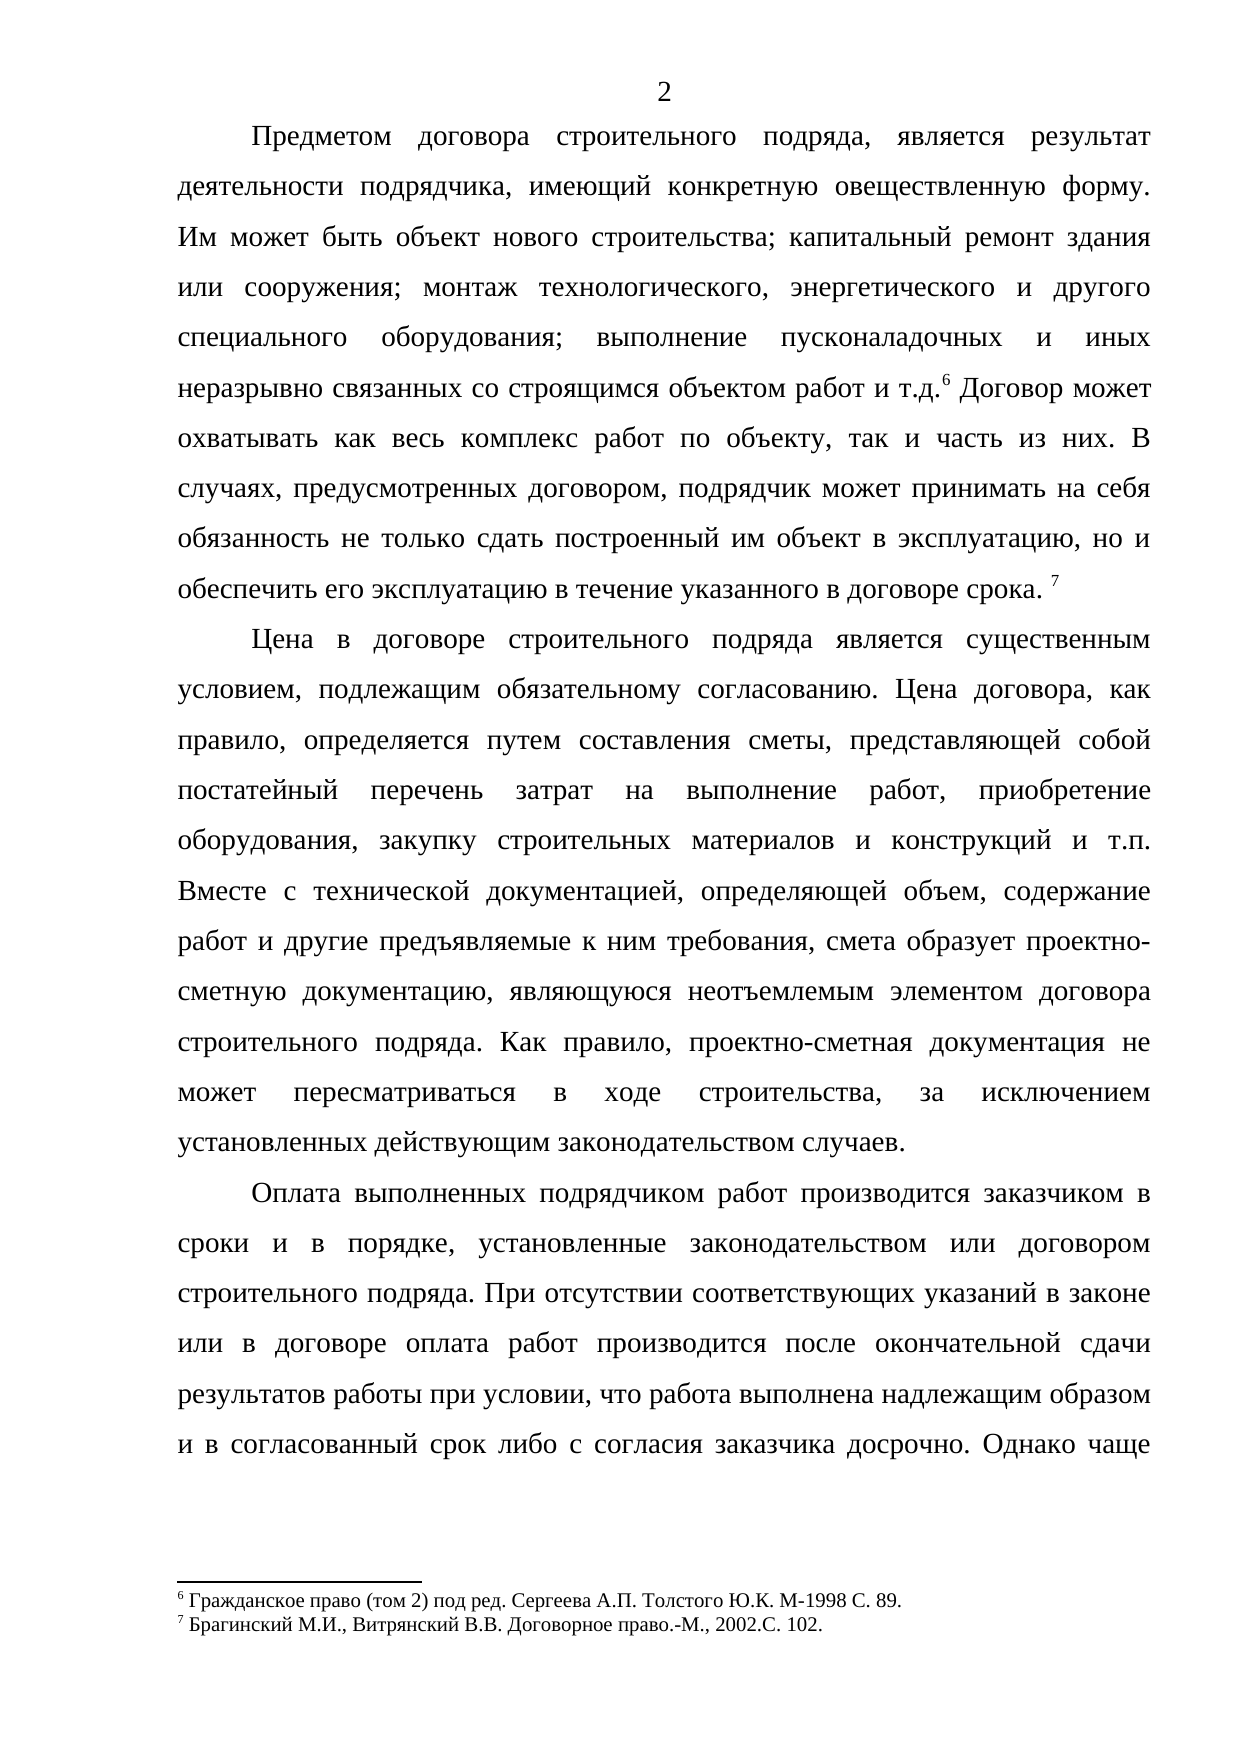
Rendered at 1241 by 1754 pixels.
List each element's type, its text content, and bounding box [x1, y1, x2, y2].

text Предметом договора строительного подряда, является результат деятельности подрядчика, имеющий конкретную овеществленную форму. Им может быть объект нового строительства; капитальный ремонт здания или сооружения; монтаж технологического, энергетического и другого специального оборудования; выполнение пусконаладочных и иных неразрывно связанных со строящимся объектом работ и т.д. Договор может охватывать как весь комплекс работ по объекту, так и часть из них. В случаях, предусмотренных договором, подрядчик может принимать на себя обязанность не только сдать построенный им объект в эксплуатацию, но и обеспечить его эксплуатацию в течение указанного в договоре срока. [177, 118, 1152, 604]
text Цена в договоре строительного подряда является существенным условием, подлежащим обязательному согласованию. Цена договора, как правило, определяется путем составления сметы, представляющей собой постатейный перечень затрат на выполнение работ, приобретение оборудования, закупку строительных материалов и конструкций и т.п. Вместе с технической документацией, определяющей объем, содержание работ и другие предъявляемые к ним требования, смета образует проектно-сметную документацию, являющуюся неотъемлемым элементом договора строительного подряда. Как правило, проектно-сметная документация не может пересматриваться в ходе строительства, за исключением установленных действующим законодательством случаев. [177, 621, 1152, 1158]
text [177, 1175, 1152, 1460]
